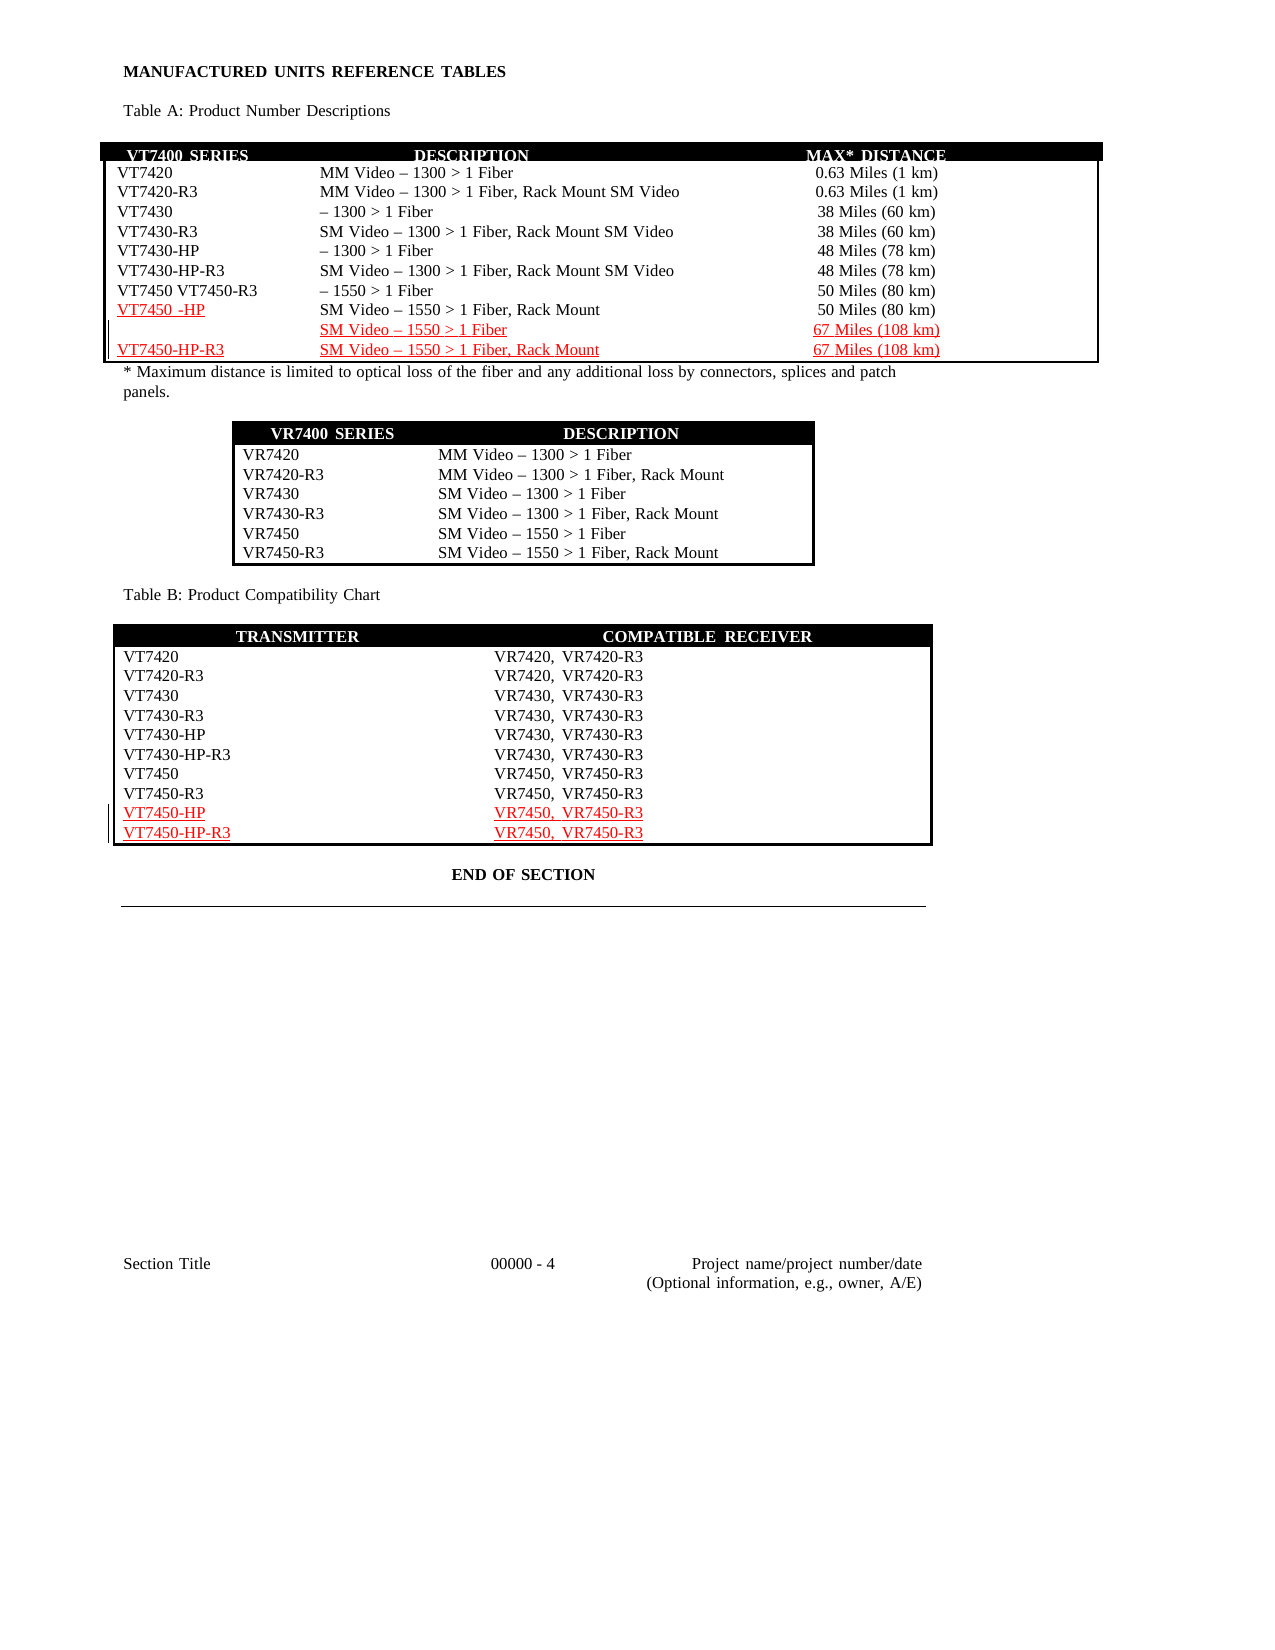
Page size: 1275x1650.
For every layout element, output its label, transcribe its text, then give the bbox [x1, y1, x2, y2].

text Section Title 00000 - 4 Project name/project number/date (Optional information, e.g., owner, A/E) [123, 1253, 924, 1292]
text Table A: Product Number Descriptions [123, 101, 1096, 120]
text VT7450-R3 VR7450, VR7450-R3 [123, 784, 1096, 803]
table_header MAX* DISTANCE [741, 145, 1093, 161]
table_cell MM Video – 1300 > 1 Fiber MM Video – 1300 > 1 Fiber, Rack Mount SM Video – 1300 > 1 Fiber [299, 161, 741, 221]
text VT7420 VR7420, VR7420-R3 [123, 646, 1096, 666]
text VT7430-HP VR7430, VR7430-R3 [123, 725, 1096, 744]
text VR7430-R3 SM Video – 1300 > 1 Fiber, Rack Mount [242, 504, 1096, 523]
text VT7430 VR7430, VR7430-R3 [123, 686, 1096, 705]
text VT7430-R3 VR7430, VR7430-R3 [123, 705, 1096, 724]
text VR7420-R3 MM Video – 1300 > 1 Fiber, Rack Mount [242, 465, 1096, 484]
subtitle VR7400 SERIES DESCRIPTION [102, 424, 847, 443]
table_cell 67 Miles (108 km) [741, 339, 1097, 361]
text * Maximum distance is limited to optical loss of the fiber and any additional loss by connectors, splices and patch [123, 364, 1096, 381]
table_cell VT7450-HP-R3 [106, 339, 299, 361]
table_cell SM Video – 1300 > 1 Fiber, Rack Mount SM Video – 1550 > 1 Fiber SM Video – 1550 > 1 Fiber, Rack Mount SM Video – 1550 > 1 Fiber [299, 260, 741, 339]
table_cell SM Video – 1550 > 1 Fiber, Rack Mount [299, 339, 741, 361]
text VR7450-R3 SM Video – 1550 > 1 Fiber, Rack Mount [242, 543, 1096, 562]
text VR7450 SM Video – 1550 > 1 Fiber [242, 523, 1096, 543]
table_header VT7400 SERIES [109, 145, 299, 161]
table_cell VT7420 VT7420-R3 VT7430 [106, 161, 299, 221]
text VR7430 SM Video – 1300 > 1 Fiber [242, 484, 1096, 503]
subtitle MANUFACTURED UNITS REFERENCE TABLES [123, 62, 1096, 81]
text VT7450-HP VR7450, VR7450-R3 [123, 803, 1096, 822]
table_cell 38 Miles (60 km) 48 Miles (78 km) [741, 221, 1097, 260]
text panels. [123, 382, 1096, 401]
table_cell 0.63 Miles (1 km) 0.63 Miles (1 km) 38 Miles (60 km) [741, 161, 1097, 221]
table_cell VT7430-HP-R3 VT7450 VT7450-R3 VT7450 -HP [106, 260, 299, 339]
text VT7420-R3 VR7420, VR7420-R3 [123, 666, 1096, 685]
subtitle TRANSMITTER COMPATIBLE RECEIVER [236, 627, 1096, 646]
table_header DESCRIPTION [299, 145, 741, 161]
text VR7420 MM Video – 1300 > 1 Fiber [242, 445, 1096, 464]
table_cell SM Video – 1300 > 1 Fiber, Rack Mount SM Video – 1300 > 1 Fiber [299, 221, 741, 260]
text VT7430-HP-R3 VR7430, VR7430-R3 [123, 744, 1096, 764]
text Table B: Product Compatibility Chart [123, 585, 1096, 604]
subtitle END OF SECTION [102, 865, 944, 884]
text VT7450 VR7450, VR7450-R3 [123, 764, 1096, 783]
table_cell 48 Miles (78 km) 50 Miles (80 km) 50 Miles (80 km) 67 Miles (108 km) [741, 260, 1097, 339]
table_cell VT7430-R3 VT7430-HP [106, 221, 299, 260]
text VT7450-HP-R3 VR7450, VR7450-R3 [123, 823, 1096, 842]
